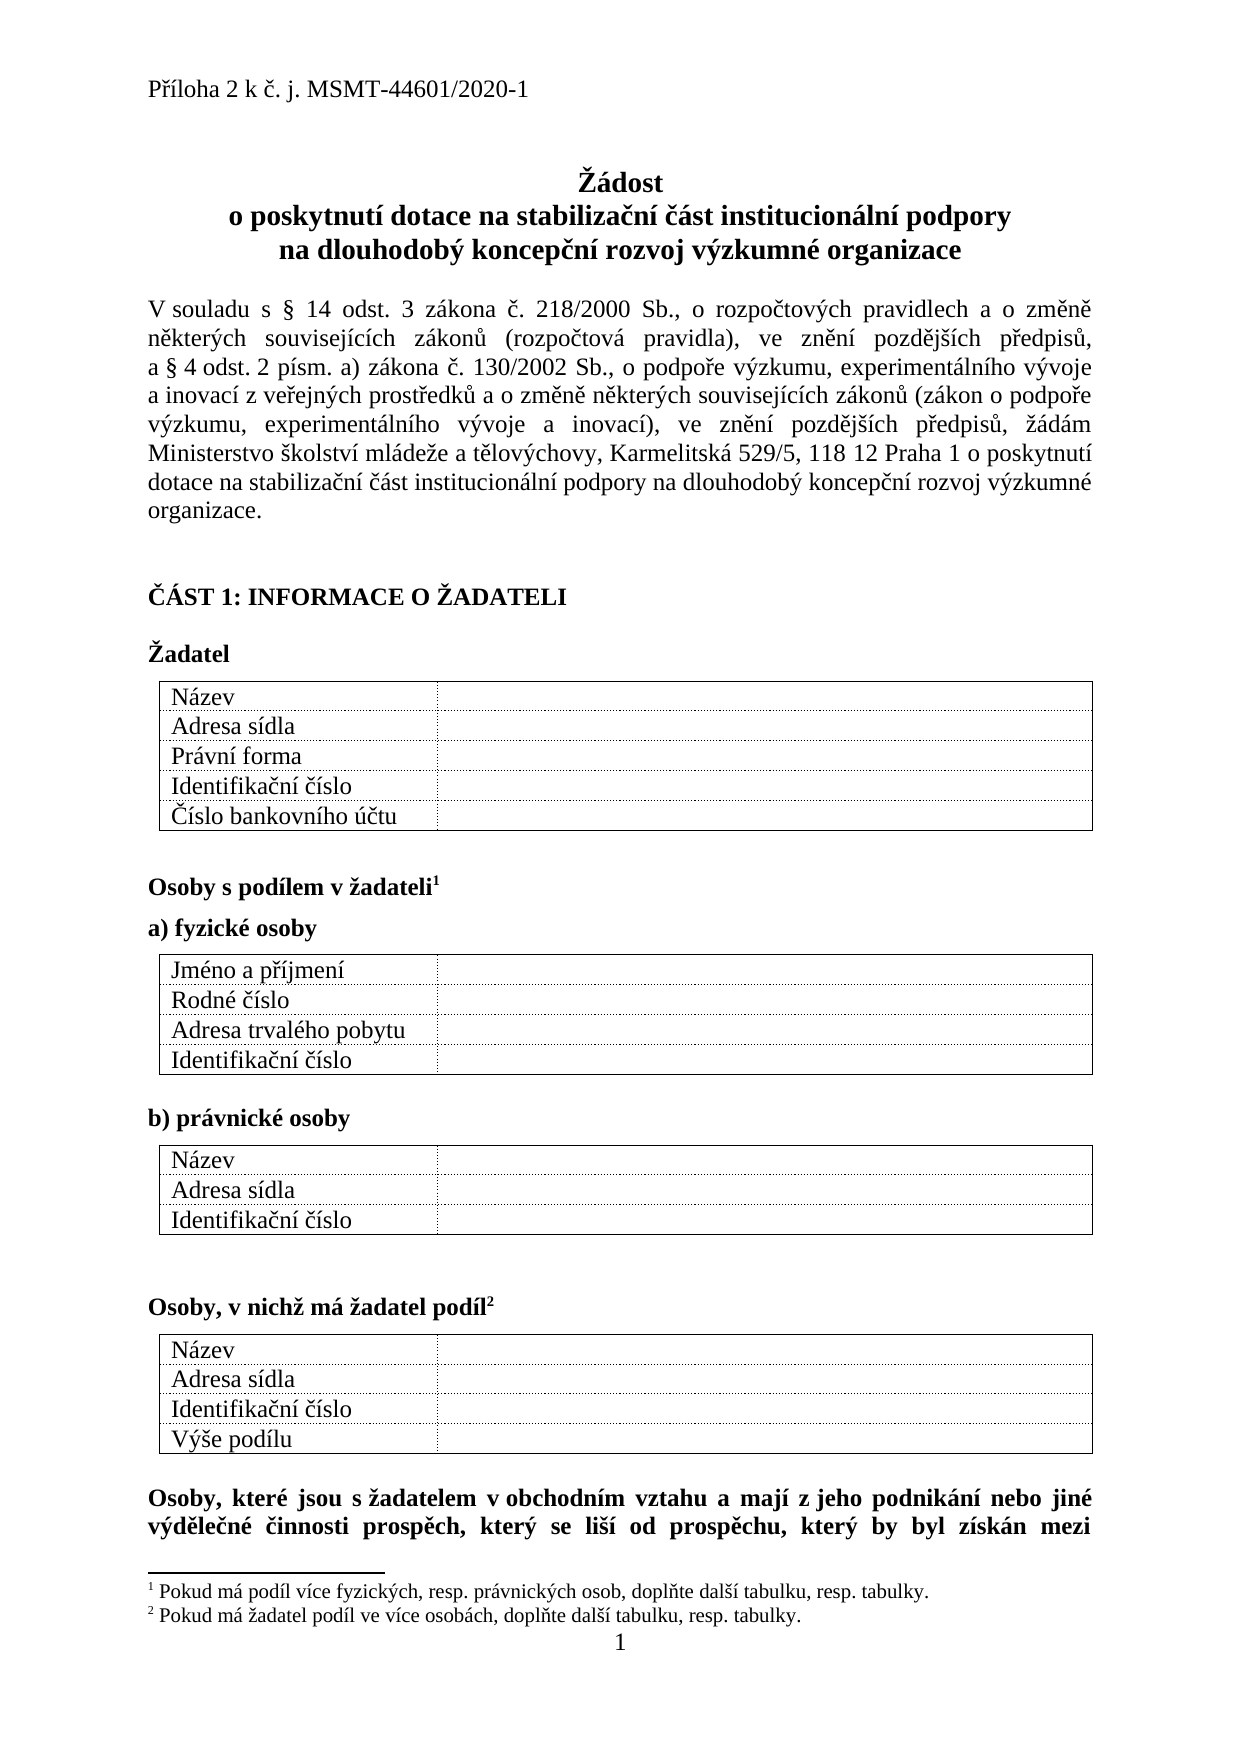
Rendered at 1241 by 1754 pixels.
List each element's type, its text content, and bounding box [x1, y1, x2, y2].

text Osoby, v nichž má žadatel podíl [148, 1292, 1092, 1321]
table_cell Adresa sídla [160, 710, 437, 740]
table_header [437, 955, 1092, 984]
table_cell [437, 1044, 1092, 1073]
table_header [437, 1146, 1092, 1174]
table_cell [437, 1423, 1092, 1453]
table_header [437, 682, 1092, 710]
table_cell [437, 1174, 1092, 1204]
table_cell [437, 1393, 1092, 1423]
table_cell Identifikační číslo [160, 770, 437, 800]
table_cell [437, 800, 1092, 829]
table_cell Identifikační číslo [160, 1204, 437, 1234]
table_cell Výše podílu [160, 1423, 437, 1453]
table_header Název [160, 682, 437, 710]
text a) fyzické osoby [148, 913, 1092, 942]
table_cell Adresa sídla [160, 1174, 437, 1204]
table_cell [437, 1204, 1092, 1234]
table_header Jméno a příjmení [160, 955, 437, 984]
table_cell Adresa sídla [160, 1364, 437, 1393]
text o poskytnutí dotace na stabilizační část institucionální podpory na dlouhodobý koncepční rozvoj výzkumné organizace [148, 198, 1092, 266]
table_header [437, 1335, 1092, 1363]
table_cell Identifikační číslo [160, 1044, 437, 1073]
table_header Název [160, 1335, 437, 1363]
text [148, 1483, 1092, 1540]
text ČÁST 1: INFORMACE o žadateli [148, 582, 1092, 611]
table_cell [437, 740, 1092, 770]
table_cell Číslo bankovního účtu [160, 800, 437, 829]
text V souladu s § 14 odst. 3 zákona č. 218/2000 Sb., o rozpočtových pravidlech a o změně některých souvisejících zákonů (rozpočtová pravidla), ve znění pozdějších předpisů, a § 4 odst. 2 písm. a) zákona č. 130/2002 Sb., o podpoře výzkumu, experimentálního vývoje a inovací z veřejných prostředků a o změně některých souvisejících zákonů (zákon o podpoře výzkumu, experimentálního vývoje a inovací), ve znění pozdějších předpisů, žádám Ministerstvo školství mládeže a tělovýchovy, Karmelitská 529/5, 118 12 Praha 1 o poskytnutí dotace na stabilizační část institucionální podpory na dlouhodobý koncepční rozvoj výzkumné organizace. [148, 294, 1092, 524]
table_header Název [160, 1146, 437, 1174]
table_cell [437, 710, 1092, 740]
text Žadatel [148, 639, 1092, 668]
table_cell [437, 984, 1092, 1014]
table_cell Identifikační číslo [160, 1393, 437, 1423]
table_cell [437, 1364, 1092, 1393]
table_cell Rodné číslo [160, 984, 437, 1014]
table_cell [437, 1014, 1092, 1044]
table_cell Právní forma [160, 740, 437, 770]
table_cell [437, 770, 1092, 800]
text Žádost [148, 165, 1092, 198]
text b) právnické osoby [148, 1103, 1092, 1132]
text Osoby s podílem v žadateli [148, 872, 1092, 901]
table_cell Adresa trvalého pobytu [160, 1014, 437, 1044]
